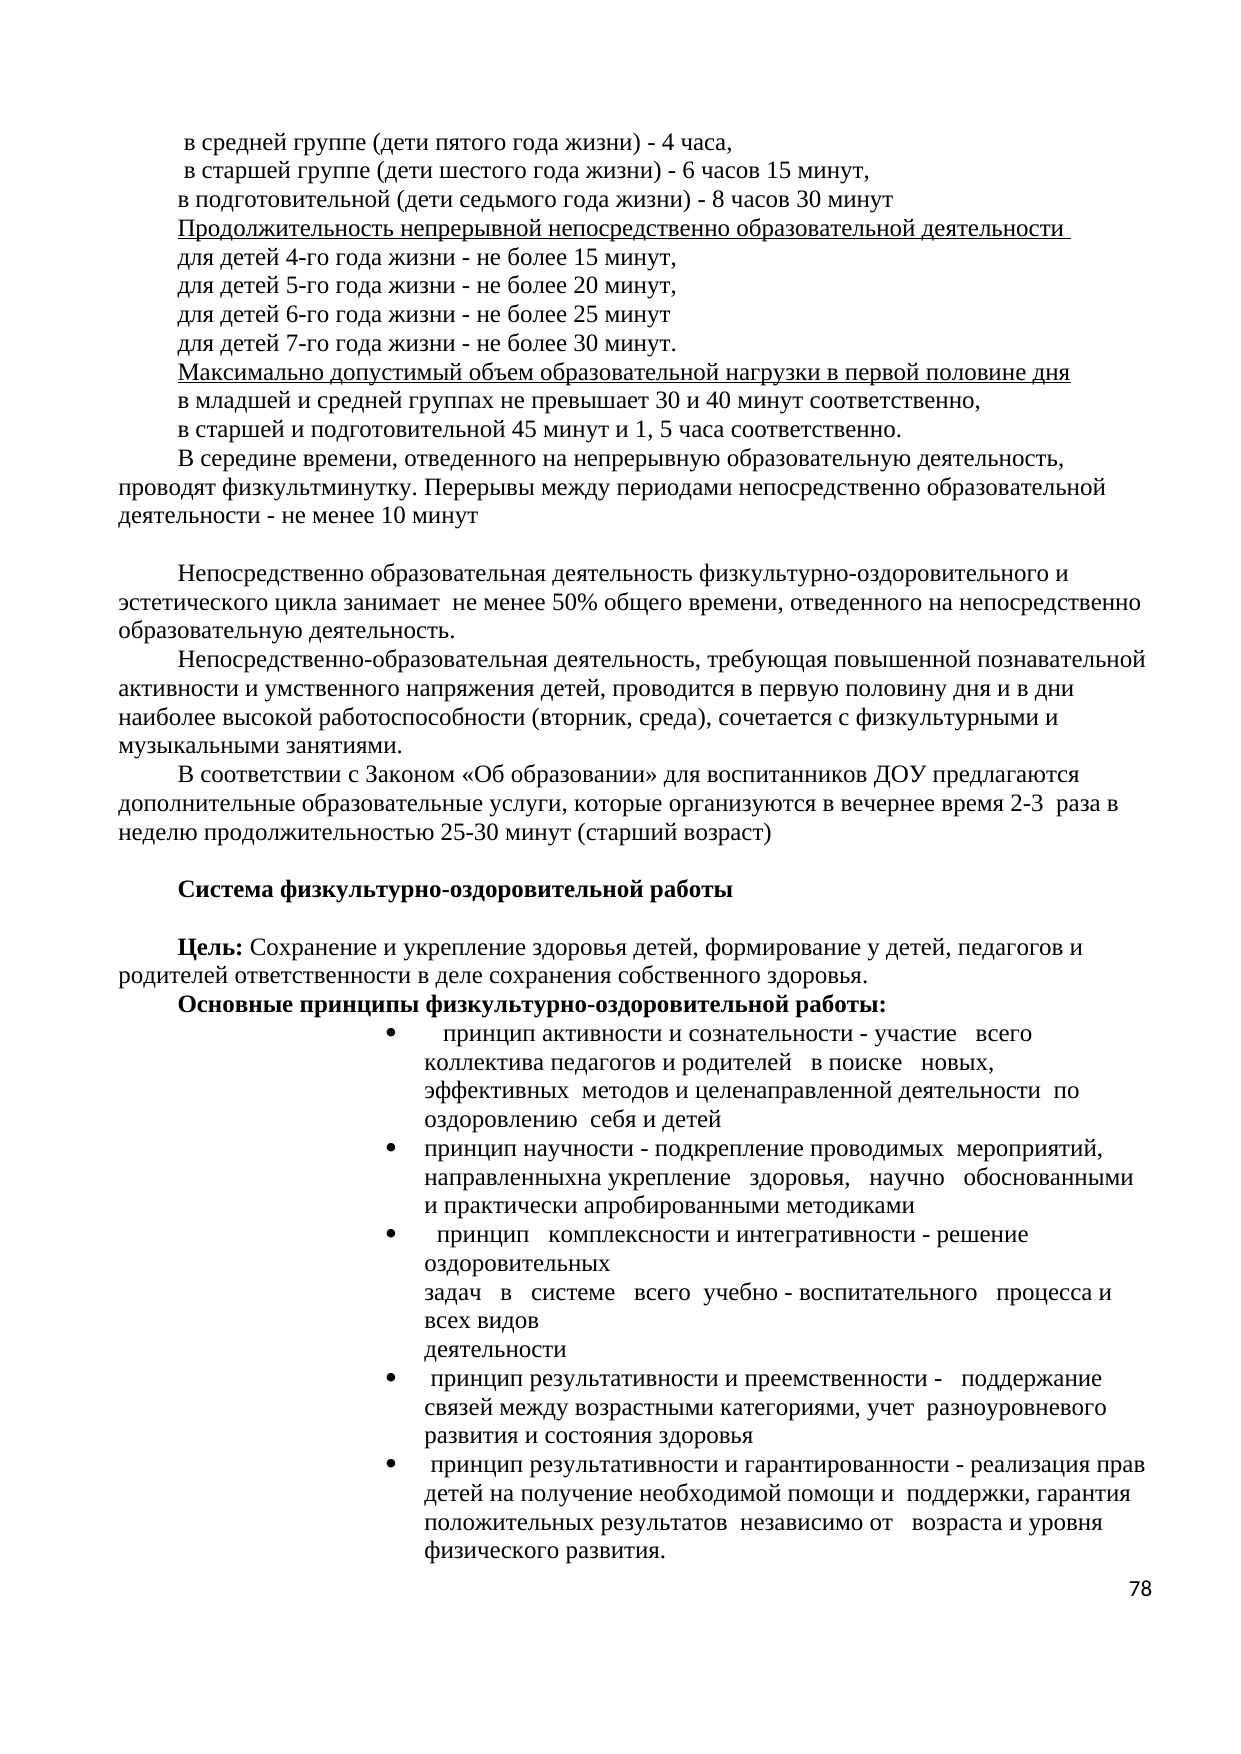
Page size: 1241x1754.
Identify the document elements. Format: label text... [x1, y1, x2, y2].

list принцип результативности и преемственности - поддержание связей между возрастными категориями, учет разноуровневого развития и состояния здоровья [387, 1363, 1152, 1449]
text В соответствии с Законом «Об образовании» для воспитанников ДОУ предлагаются дополнительные образовательные услуги, которые организуются в вечернее время 2-3 раза в неделю продолжительностью 25-30 минут (старший возраст) [118, 759, 1152, 845]
text в подготовительной (дети седьмого года жизни) - 8 часов 30 минут [118, 184, 1152, 213]
text Цель: Сохранение и укрепление здоровья детей, формирование у детей, педагогов и родителей ответственности в деле сохранения собственного здоровья. [118, 932, 1152, 989]
text Непосредственно-образовательная деятельность, требующая повышенной познавательной активности и умственного напряжения детей, проводится в первую половину дня и в дни наиболее высокой работоспособности (вторник, среда), сочетается с физкультурными и музыкальными занятиями. [118, 644, 1152, 759]
text в старшей группе (дети шестого года жизни) - 6 часов 15 минут, [118, 155, 1152, 184]
text В середине времени, отведенного на непрерывную образовательную деятельность, проводят физкультминутку. Перерывы между периодами непосредственно образовательной деятельности - не менее 10 минут [118, 443, 1152, 529]
text Продолжительность непрерывной непосредственно образовательной деятельности [118, 213, 1152, 242]
text в средней группе (дети пятого года жизни) - 4 часа, [118, 127, 1152, 155]
text Максимально допустимый объем образовательной нагрузки в первой половине дня [118, 357, 1152, 385]
text в старшей и подготовительной 45 минут и 1, 5 часа соответственно. [118, 414, 1152, 443]
text для детей 6-го года жизни - не более 25 минут [118, 299, 1152, 328]
text для детей 4-го года жизни - не более 15 минут, [118, 242, 1152, 270]
list принцип научности - подкрепление проводимых мероприятий, направленныхна укрепление здоровья, научно обоснованными и практически апробированными методиками [387, 1133, 1152, 1219]
list принцип комплексности и интегративности - решение оздоровительных задач в системе всего учебно - воспитательного процесса и всех видов деятельности [387, 1219, 1152, 1363]
text Система физкультурно-оздоровительной работы [118, 874, 1152, 903]
text Основные принципы физкультурно-оздоровительной работы: [118, 989, 1152, 1018]
list принцип результативности и гарантированности - реализация прав детей на получение необходимой помощи и поддержки, гарантия положительных результатов независимо от возраста и уровня физического развития. [387, 1449, 1152, 1564]
list принцип активности и сознательности - участие всего коллектива педагогов и родителей в поиске новых, эффективных методов и целенаправленной деятельности по оздоровлению себя и детей [387, 1018, 1152, 1133]
text Непосредственно образовательная деятельность физкультурно-оздоровительного и эстетического цикла занимает не менее 50% общего времени, отведенного на непосредственно образовательную деятельность. [118, 558, 1152, 644]
text для детей 7-го года жизни - не более 30 минут. [118, 328, 1152, 357]
text для детей 5-го года жизни - не более 20 минут, [118, 270, 1152, 299]
text в младшей и средней группах не превышает 30 и 40 минут соответственно, [118, 385, 1152, 414]
